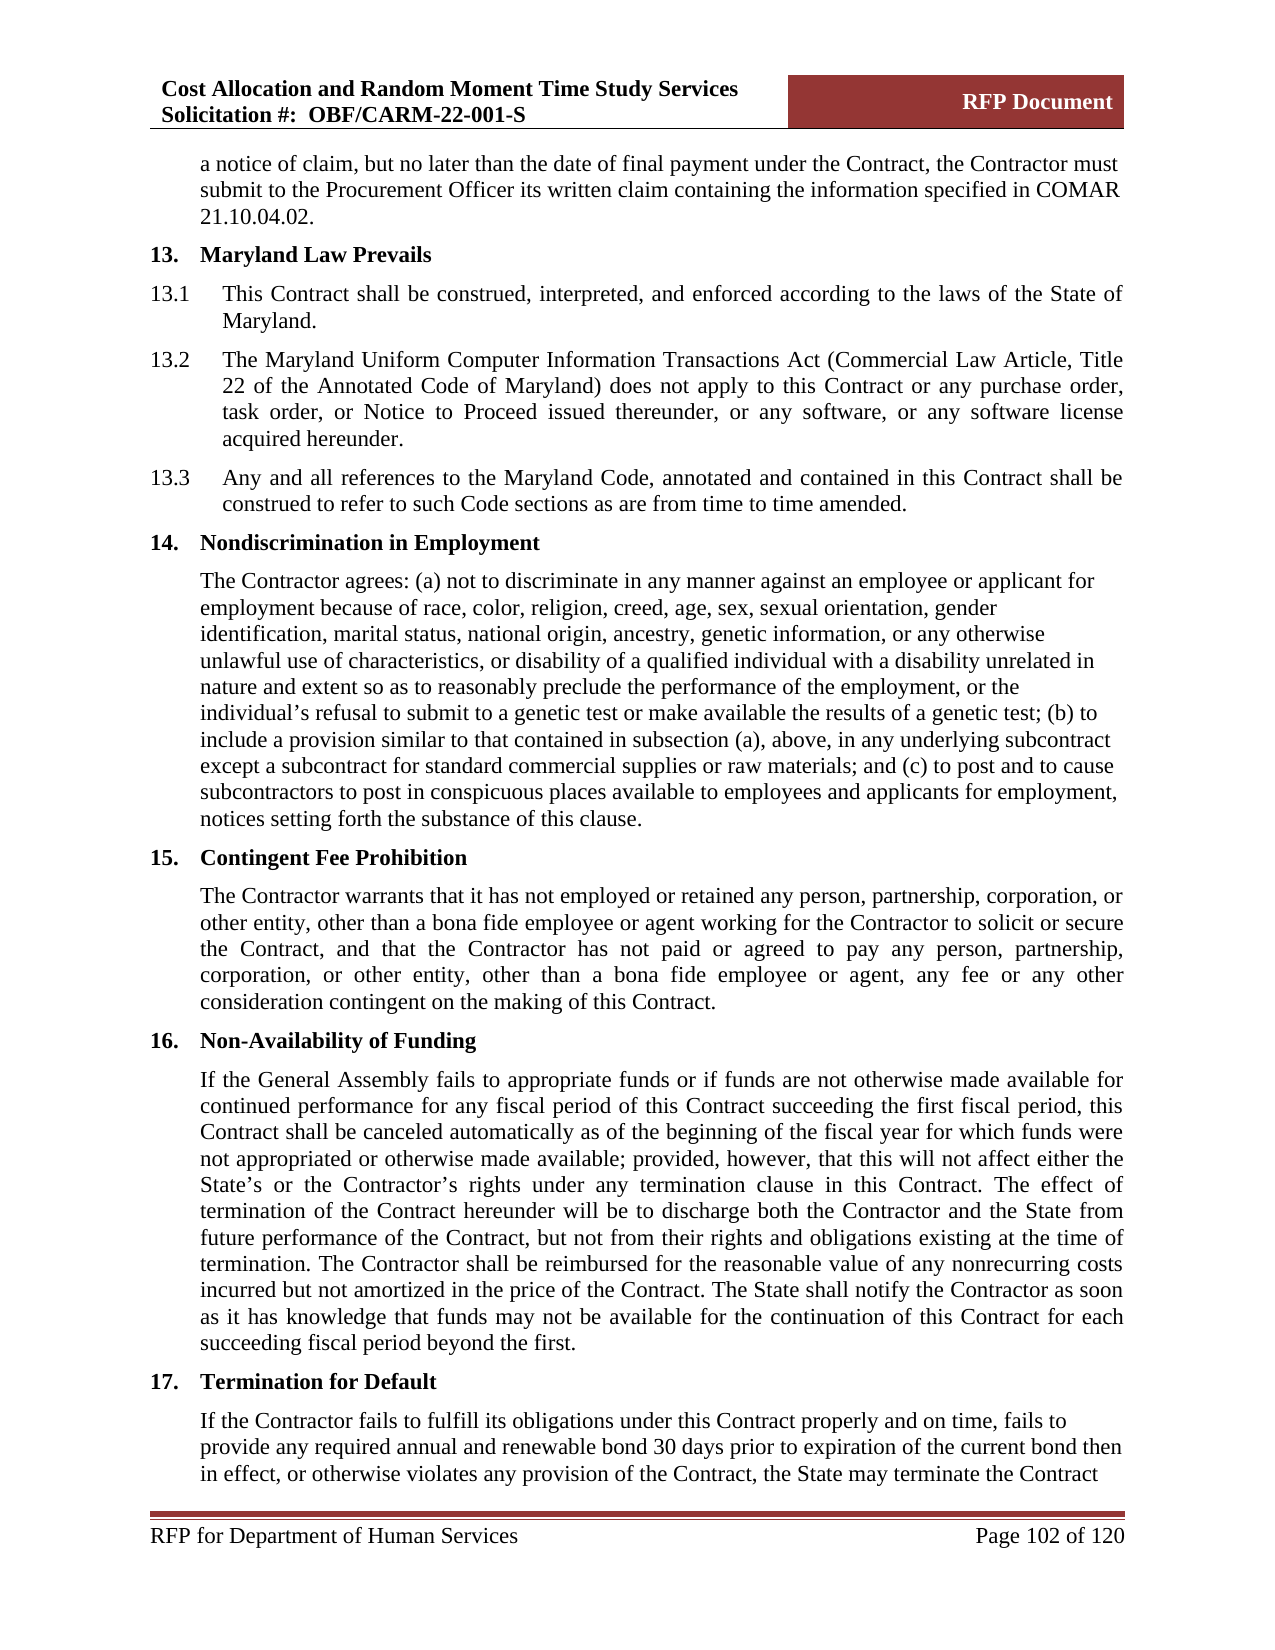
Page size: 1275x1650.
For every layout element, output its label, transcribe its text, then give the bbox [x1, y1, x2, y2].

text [200, 1407, 1125, 1486]
text 17. Termination for Default [150, 1368, 1125, 1394]
text 13. Maryland Law Prevails [150, 242, 1125, 268]
text If the General Assembly fails to appropriate funds or if funds are not otherwise made available for continued performance for any fiscal period of this Contract succeeding the first fiscal period, this Contract shall be canceled automatically as of the beginning of the fiscal year for which funds were not appropriated or otherwise made available; provided, however, that this will not affect either the State’s or the Contractor’s rights under any termination clause in this Contract. The effect of termination of the Contract hereunder will be to discharge both the Contractor and the State from future performance of the Contract, but not from their rights and obligations existing at the time of termination. The Contractor shall be reimbursed for the reasonable value of any nonrecurring costs incurred but not amortized in the price of the Contract. The State shall notify the Contractor as soon as it has knowledge that funds may not be available for the continuation of this Contract for each succeeding fiscal period beyond the first. [200, 1066, 1125, 1356]
text 14. Nondiscrimination in Employment [150, 529, 1125, 555]
text 13.3 Any and all references to the Maryland Code, annotated and contained in this Contract shall be construed to refer to such Code sections as are from time to time amended. [150, 463, 1125, 516]
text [200, 150, 1125, 229]
text 13.1 This Contract shall be construed, interpreted, and enforced according to the laws of the State of Maryland. [150, 280, 1125, 333]
text 16. Non-Availability of Funding [150, 1027, 1125, 1053]
text 15. Contingent Fee Prohibition [150, 844, 1125, 870]
text The Contractor warrants that it has not employed or retained any person, partnership, corporation, or other entity, other than a bona fide employee or agent working for the Contractor to solicit or secure the Contract, and that the Contractor has not paid or agreed to pay any person, partnership, corporation, or other entity, other than a bona fide employee or agent, any fee or any other consideration contingent on the making of this Contract. [200, 882, 1125, 1014]
text 13.2 The Maryland Uniform Computer Information Transactions Act (Commercial Law Article, Title 22 of the Annotated Code of Maryland) does not apply to this Contract or any purchase order, task order, or Notice to Proceed issued thereunder, or any software, or any software license acquired hereunder. [150, 346, 1125, 451]
text The Contractor agrees: (a) not to discriminate in any manner against an employee or applicant for employment because of race, color, religion, creed, age, sex, sexual orientation, gender identification, marital status, national origin, ancestry, genetic information, or any otherwise unlawful use of characteristics, or disability of a qualified individual with a disability unrelated in nature and extent so as to reasonably preclude the performance of the employment, or the individual’s refusal to submit to a genetic test or make available the results of a genetic test; (b) to include a provision similar to that contained in subsection (a), above, in any underlying subcontract except a subcontract for standard commercial supplies or raw materials; and (c) to post and to cause subcontractors to post in conspicuous places available to employees and applicants for employment, notices setting forth the substance of this clause. [200, 568, 1125, 831]
